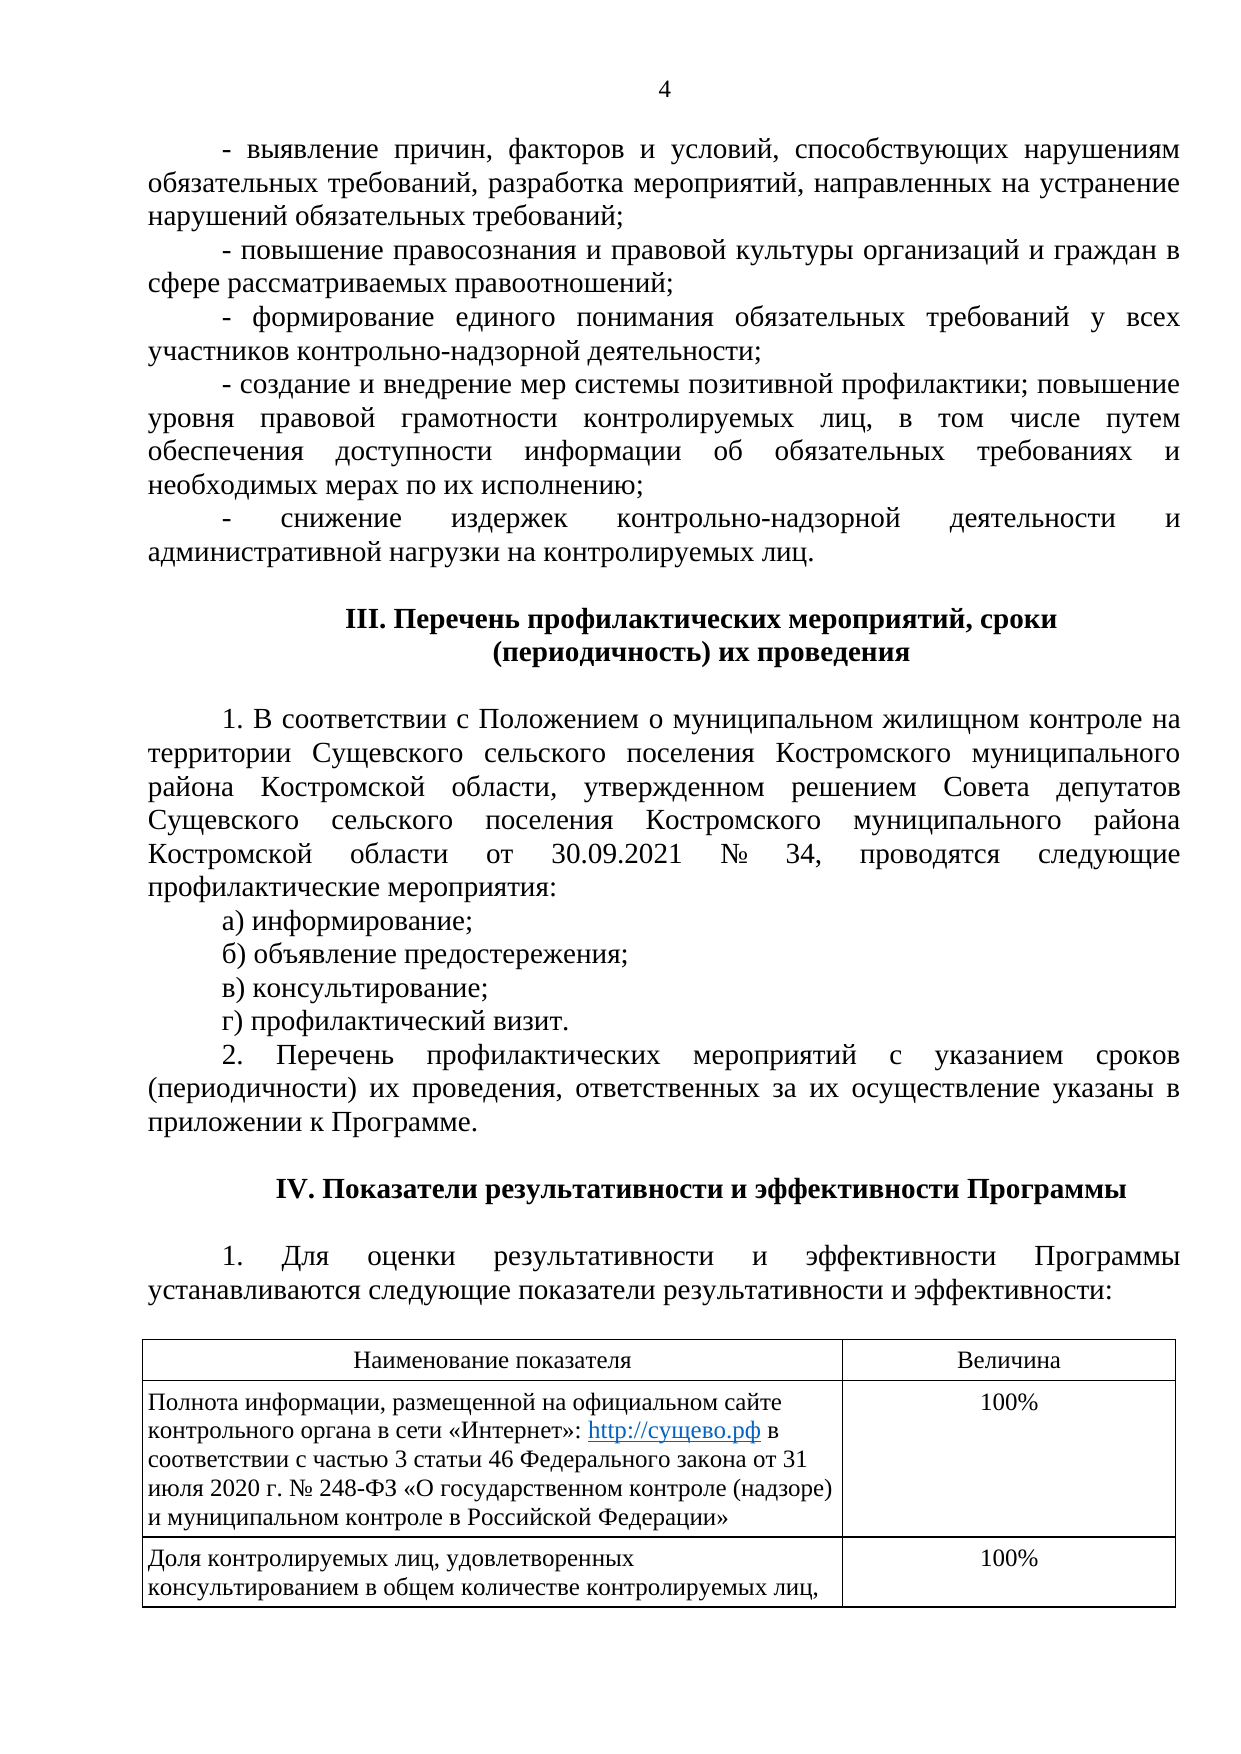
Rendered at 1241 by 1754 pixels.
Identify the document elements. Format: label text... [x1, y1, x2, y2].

text IV. Показатели результативности и эффективности Программы [148, 1171, 1181, 1205]
text III. Перечень профилактических мероприятий, сроки [148, 601, 1181, 634]
text - снижение издержек контрольно-надзорной деятельности и административной нагрузки на контролируемых лиц. [148, 500, 1181, 567]
text - формирование единого понимания обязательных требований у всех участников контрольно-надзорной деятельности; [148, 299, 1181, 366]
text (периодичность) их проведения [148, 634, 1181, 668]
text 2. Перечень профилактических мероприятий с указанием сроков (периодичности) их проведения, ответственных за их осуществление указаны в приложении к Программе. [148, 1037, 1181, 1138]
text - повышение правосознания и правовой культуры организаций и граждан в сфере рассматриваемых правоотношений; [148, 232, 1181, 299]
text г) профилактический визит. [148, 1003, 1181, 1037]
table_header Наименование показателя [143, 1340, 842, 1380]
text - создание и внедрение мер системы позитивной профилактики; повышение уровня правовой грамотности контролируемых лиц, в том числе путем обеспечения доступности информации об обязательных требованиях и необходимых мерах по их исполнению; [148, 366, 1181, 500]
table_cell Полнота информации, размещенной на официальном сайте контрольного органа в сети «Интернет»: http://сущево.рф в соответствии с частью 3 статьи 46 Федерального закона от 31 июля 2020 г. № 248-ФЗ «О государственном контроле (надзоре) и муниципальном контроле в Российской Федерации» [143, 1381, 842, 1536]
text 1. В соответствии с Положением о муниципальном жилищном контроле на территории Сущевского сельского поселения Костромского муниципального района Костромской области, утвержденном решением Совета депутатов Сущевского сельского поселения Костромского муниципального района Костромской области от 30.09.2021 № 34, проводятся следующие профилактические мероприятия: [148, 702, 1181, 903]
text в) консультирование; [148, 970, 1181, 1003]
table_header Величина [843, 1340, 1175, 1380]
table_cell 100% [843, 1381, 1175, 1536]
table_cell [143, 1538, 842, 1606]
text - выявление причин, факторов и условий, способствующих нарушениям обязательных требований, разработка мероприятий, направленных на устранение нарушений обязательных требований; [148, 131, 1181, 232]
text 1. Для оценки результативности и эффективности Программы устанавливаются следующие показатели результативности и эффективности: [148, 1238, 1181, 1305]
table_cell 100% [843, 1538, 1175, 1606]
text б) объявление предостережения; [148, 936, 1181, 970]
text а) информирование; [148, 903, 1181, 936]
